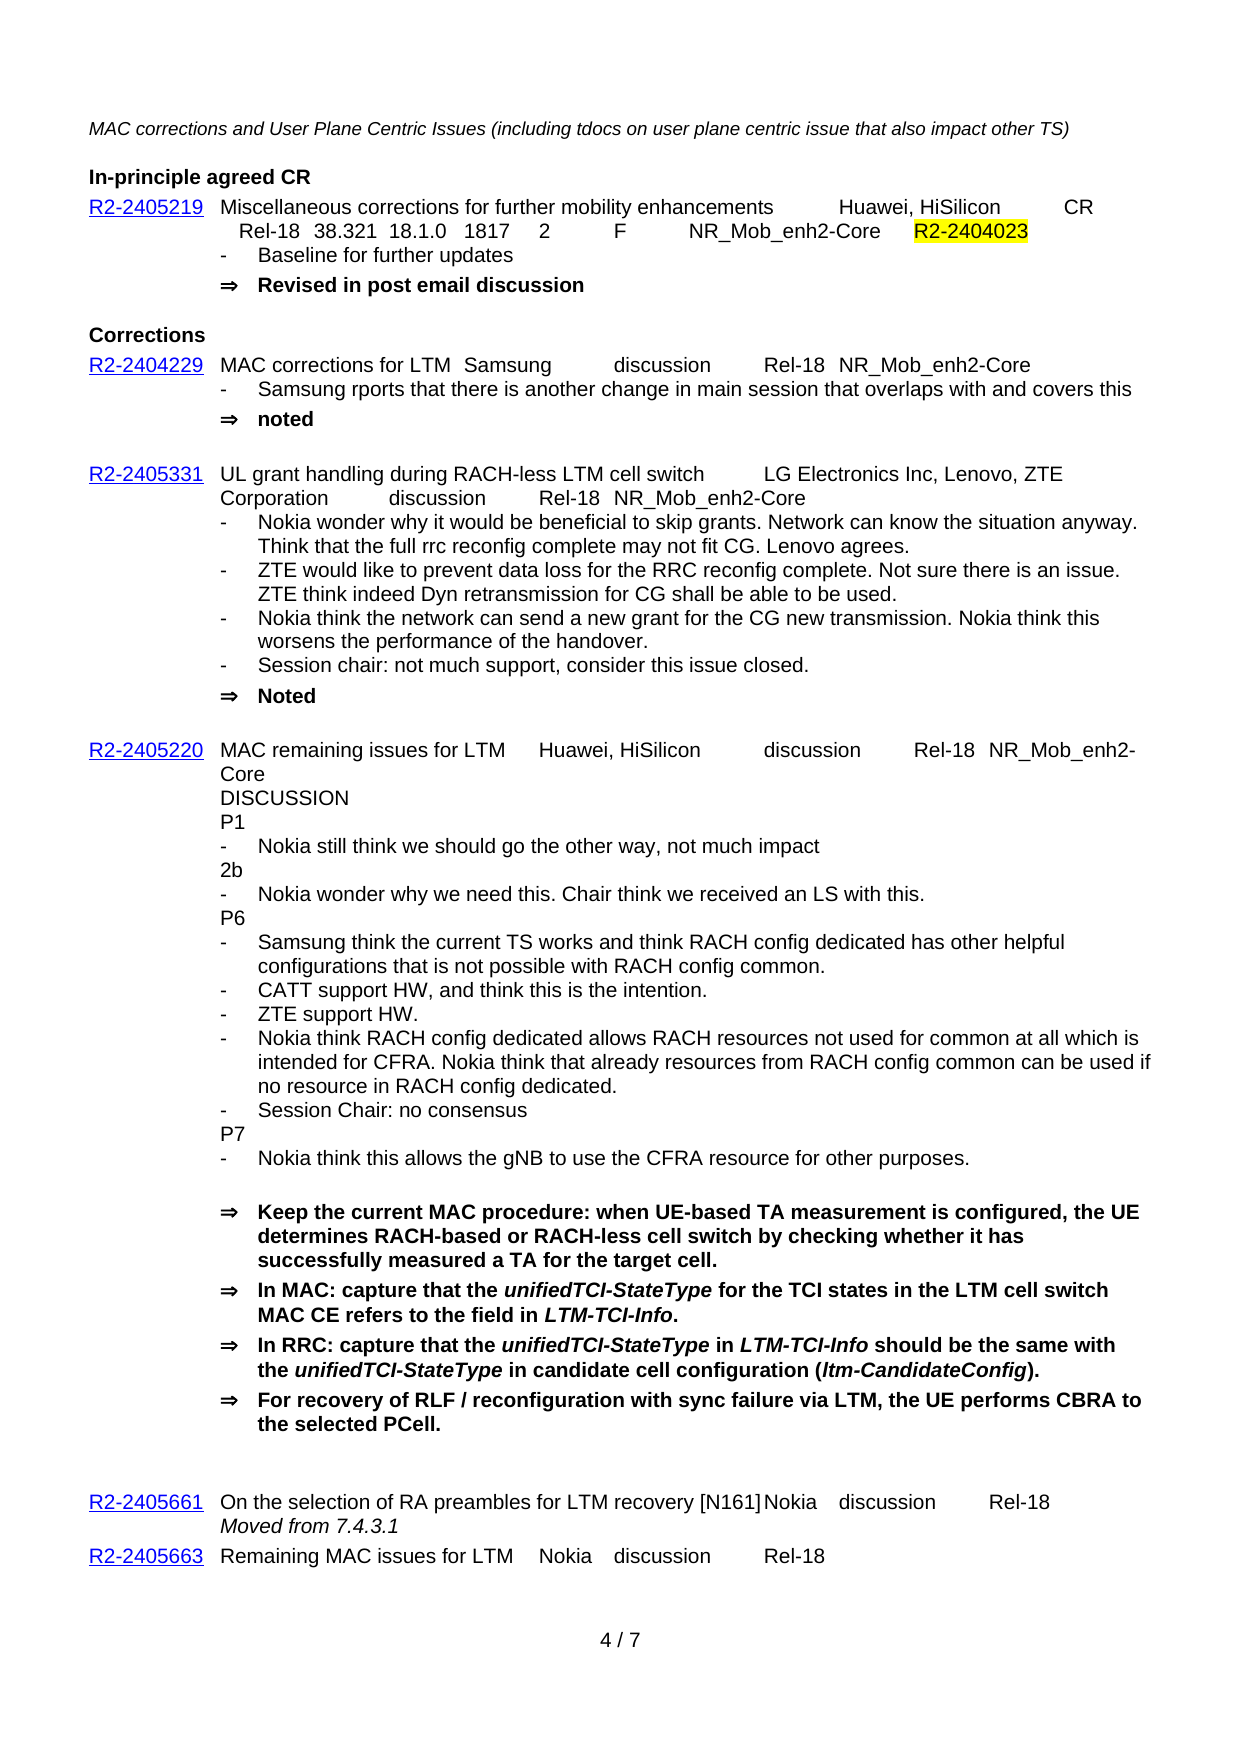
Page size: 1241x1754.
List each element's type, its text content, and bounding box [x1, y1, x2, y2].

text Revised in post email discussion [220, 273, 1152, 297]
text - Samsung rports that there is another change in main session that overlaps with and covers this [220, 377, 1152, 401]
title R2-2405663 Remaining MAC issues for LTM Nokia discussion Rel-18 [89, 1544, 1152, 1568]
text P7 [220, 1121, 1152, 1145]
title R2-2405661 On the selection of RA preambles for LTM recovery [N161] Nokia discussion Rel-18 [89, 1490, 1152, 1514]
text - ZTE support HW. [220, 1002, 1152, 1026]
text - Session Chair: no consensus [220, 1097, 1152, 1121]
title R2-2405219 Miscellaneous corrections for further mobility enhancements Huawei, HiSilicon CR Rel-18 38.321 18.1.0 1817 2 F NR_Mob_enh2-Core R2-2404023 [89, 195, 1152, 243]
text - Nokia wonder why we need this. Chair think we received an LS with this. [220, 882, 1152, 906]
text - Nokia think the network can send a new grant for the CG new transmission. Nokia think this worsens the performance of the handover. [220, 605, 1152, 653]
text - Session chair: not much support, consider this issue closed. [220, 653, 1152, 677]
text - Nokia think RACH config dedicated allows RACH resources not used for common at all which is intended for CFRA. Nokia think that already resources from RACH config common can be used if no resource in RACH config dedicated. [220, 1026, 1152, 1097]
text Moved from 7.4.3.1 [220, 1514, 1152, 1538]
text P6 [220, 906, 1152, 930]
text - Nokia wonder why it would be beneficial to skip grants. Network can know the situation anyway. Think that the full rrc reconfig complete may not fit CG. Lenovo agrees. [220, 509, 1152, 557]
text In MAC: capture that the unifiedTCI-StateType for the TCI states in the LTM cell switch MAC CE refers to the field in LTM-TCI-Info. [220, 1278, 1152, 1327]
text - CATT support HW, and think this is the intention. [220, 978, 1152, 1002]
text - Nokia think this allows the gNB to use the CFRA resource for other purposes. [220, 1145, 1152, 1169]
text Corrections [89, 322, 1152, 346]
title R2-2405331 UL grant handling during RACH-less LTM cell switch LG Electronics Inc, Lenovo, ZTE Corporation discussion Rel-18 NR_Mob_enh2-Core [89, 462, 1152, 509]
text In-principle agreed CR [89, 165, 1152, 189]
text noted [220, 407, 1152, 431]
text Keep the current MAC procedure: when UE-based TA measurement is configured, the UE determines RACH-based or RACH-less cell switch by checking whether it has successfully measured a TA for the target cell. [220, 1199, 1152, 1272]
text - Samsung think the current TS works and think RACH config dedicated has other helpful configurations that is not possible with RACH config common. [220, 930, 1152, 978]
text 2b [220, 858, 1152, 882]
title R2-2404229 MAC corrections for LTM Samsung discussion Rel-18 NR_Mob_enh2-Core [89, 353, 1152, 377]
title R2-2405220 MAC remaining issues for LTM Huawei, HiSilicon discussion Rel-18 NR_Mob_enh2-Core [89, 738, 1152, 786]
text MAC corrections and User Plane Centric Issues (including tdocs on user plane centric issue that also impact other TS) [89, 118, 1152, 140]
text P1 [220, 810, 1152, 834]
text Noted [220, 683, 1152, 708]
text For recovery of RLF / reconfiguration with sync failure via LTM, the UE performs CBRA to the selected PCell. [220, 1388, 1152, 1436]
text - Nokia still think we should go the other way, not much impact [220, 834, 1152, 858]
text - Baseline for further updates [220, 243, 1152, 267]
text In RRC: capture that the unifiedTCI-StateType in LTM-TCI-Info should be the same with the unifiedTCI-StateType in candidate cell configuration (ltm-CandidateConfig). [220, 1333, 1152, 1381]
text DISCUSSION [220, 786, 1152, 810]
text - ZTE would like to prevent data loss for the RRC reconfig complete. Not sure there is an issue. ZTE think indeed Dyn retransmission for CG shall be able to be used. [220, 557, 1152, 605]
